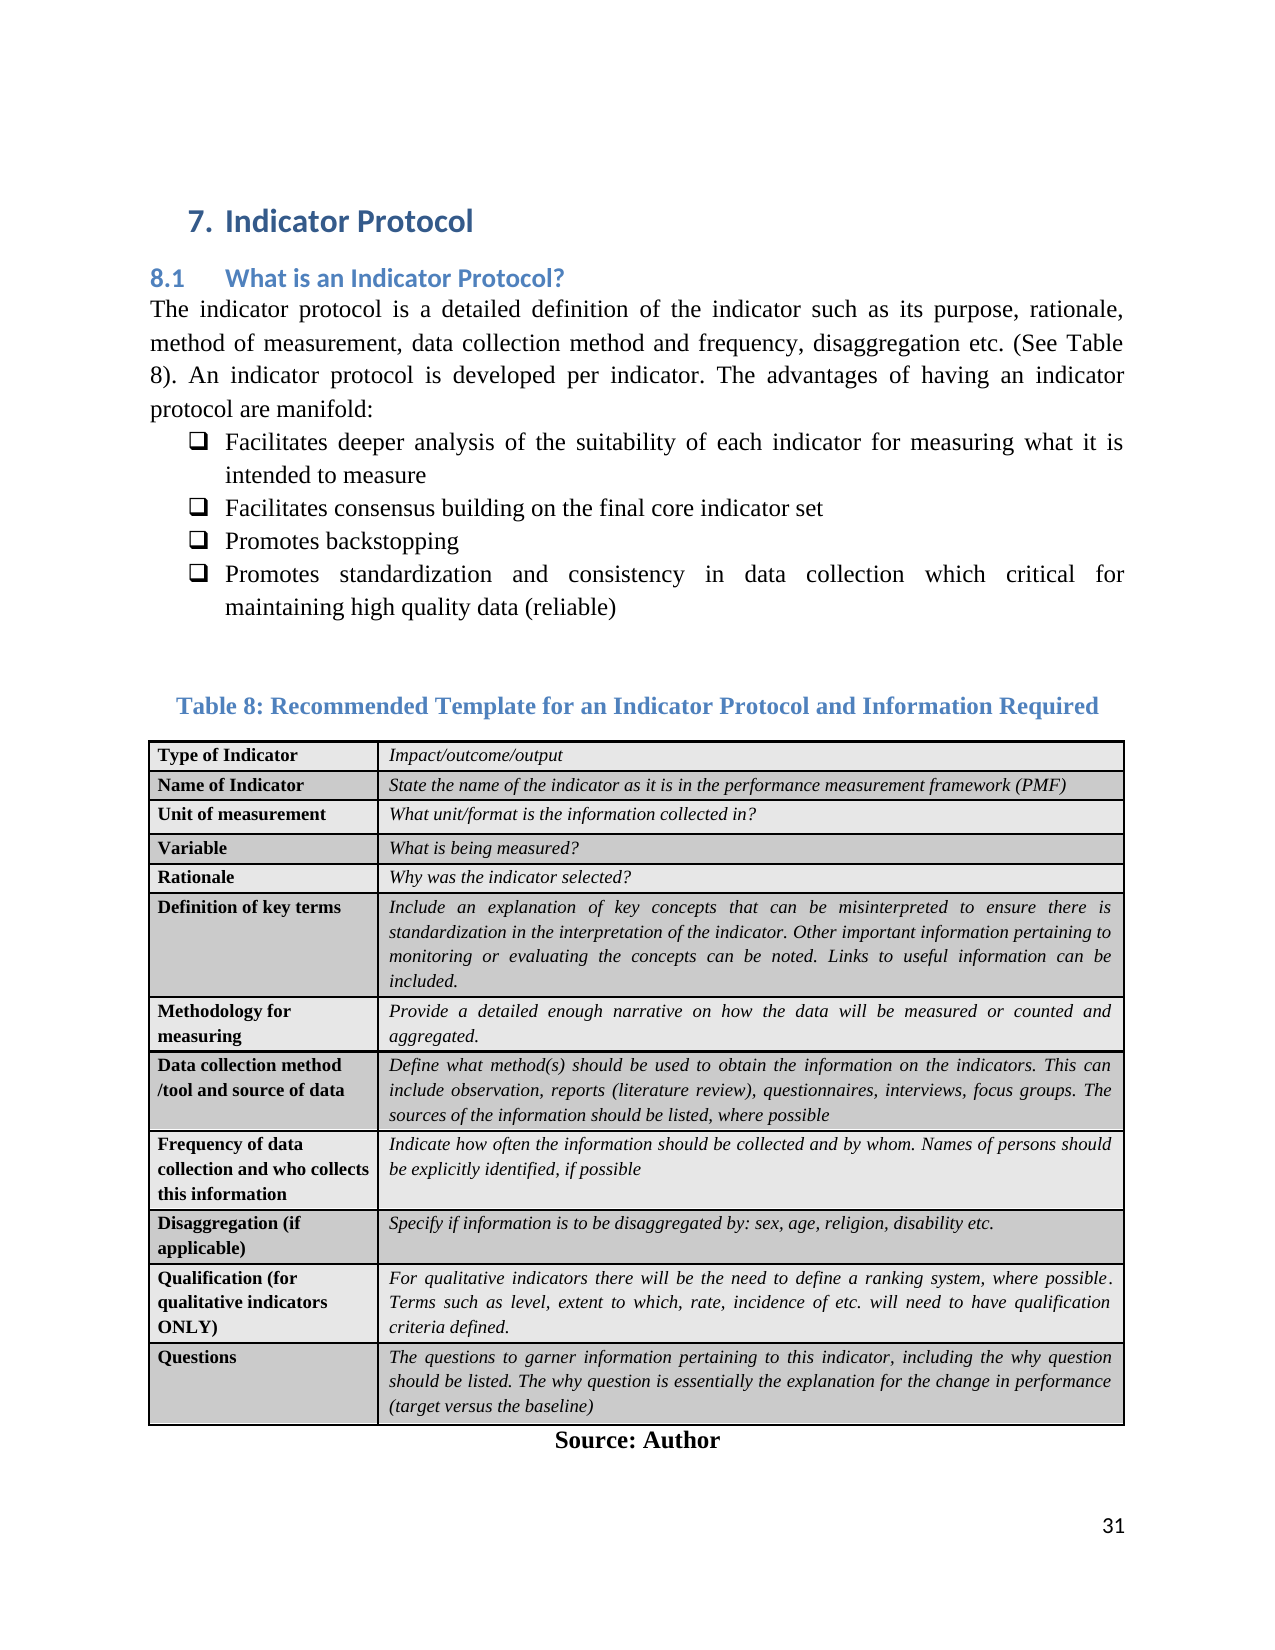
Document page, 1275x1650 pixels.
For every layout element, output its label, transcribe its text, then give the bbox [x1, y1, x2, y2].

table_cell Why was the indicator selected? [379, 865, 1123, 892]
list Facilitates consensus building on the final core indicator set [187, 493, 1125, 521]
subtitle Indicator Protocol [187, 200, 1125, 241]
table_cell What unit/format is the information collected in? [379, 801, 1123, 833]
table_cell Specify if information is to be disaggregated by: sex, age, religion, disability etc. [379, 1211, 1123, 1263]
table_cell Definition of key terms [150, 894, 377, 996]
table_cell Variable [150, 835, 377, 863]
list Promotes backstopping [187, 526, 1125, 554]
table_cell What is being measured? [379, 835, 1123, 863]
table_cell The questions to garner information pertaining to this indicator, including the why question should be listed. The why question is essentially the explanation for the change in performance (target versus the baseline) [379, 1344, 1123, 1423]
table_header Impact/outcome/output [379, 743, 1123, 770]
table_cell Methodology for measuring [150, 998, 377, 1050]
table_cell Include an explanation of key concepts that can be misinterpreted to ensure there is standardization in the interpretation of the indicator. Other important information pertaining to monitoring or evaluating the concepts can be noted. Links to useful information can be included. [379, 894, 1123, 996]
table_cell Questions [150, 1344, 377, 1423]
table_cell Define what method(s) should be used to obtain the information on the indicators. This can include observation, reports (literature review), questionnaires, interviews, focus groups. The sources of the information should be listed, where possible [379, 1053, 1123, 1129]
text The indicator protocol is a detailed definition of the indicator such as its purpose, rationale, method of measurement, data collection method and frequency, disaggregation etc. (See Table 8). An indicator protocol is developed per indicator. The advantages of having an indicator protocol are manifold: [150, 294, 1125, 422]
list Facilitates deeper analysis of the suitability of each indicator for measuring what it is intended to measure [187, 427, 1125, 488]
table_cell Unit of measurement [150, 801, 377, 833]
list Promotes standardization and consistency in data collection which critical for maintaining high quality data (reliable) [187, 559, 1125, 621]
table_cell Disaggregation (if applicable) [150, 1211, 377, 1263]
table_cell Rationale [150, 865, 377, 892]
text Table 8: Recommended Template for an Indicator Protocol and Information Required [150, 691, 1125, 719]
text Source: Author [150, 1426, 1125, 1454]
table_cell Qualification (for qualitative indicators ONLY) [150, 1265, 377, 1342]
table_cell Name of Indicator [150, 772, 377, 799]
table_cell Frequency of data collection and who collects this information [150, 1132, 377, 1208]
table_cell State the name of the indicator as it is in the performance measurement framework (PMF) [379, 772, 1123, 799]
subtitle 8.1 What is an Indicator Protocol? [150, 262, 1125, 294]
table_header Type of Indicator [150, 743, 377, 770]
table_cell Provide a detailed enough narrative on how the data will be measured or counted and aggregated. [379, 998, 1123, 1050]
table_cell Data collection method /tool and source of data [150, 1053, 377, 1129]
table_cell For qualitative indicators there will be the need to define a ranking system, where possible. Terms such as level, extent to which, rate, incidence of etc. will need to have qualification criteria defined. [379, 1265, 1123, 1342]
table_cell Indicate how often the information should be collected and by whom. Names of persons should be explicitly identified, if possible [379, 1132, 1123, 1208]
